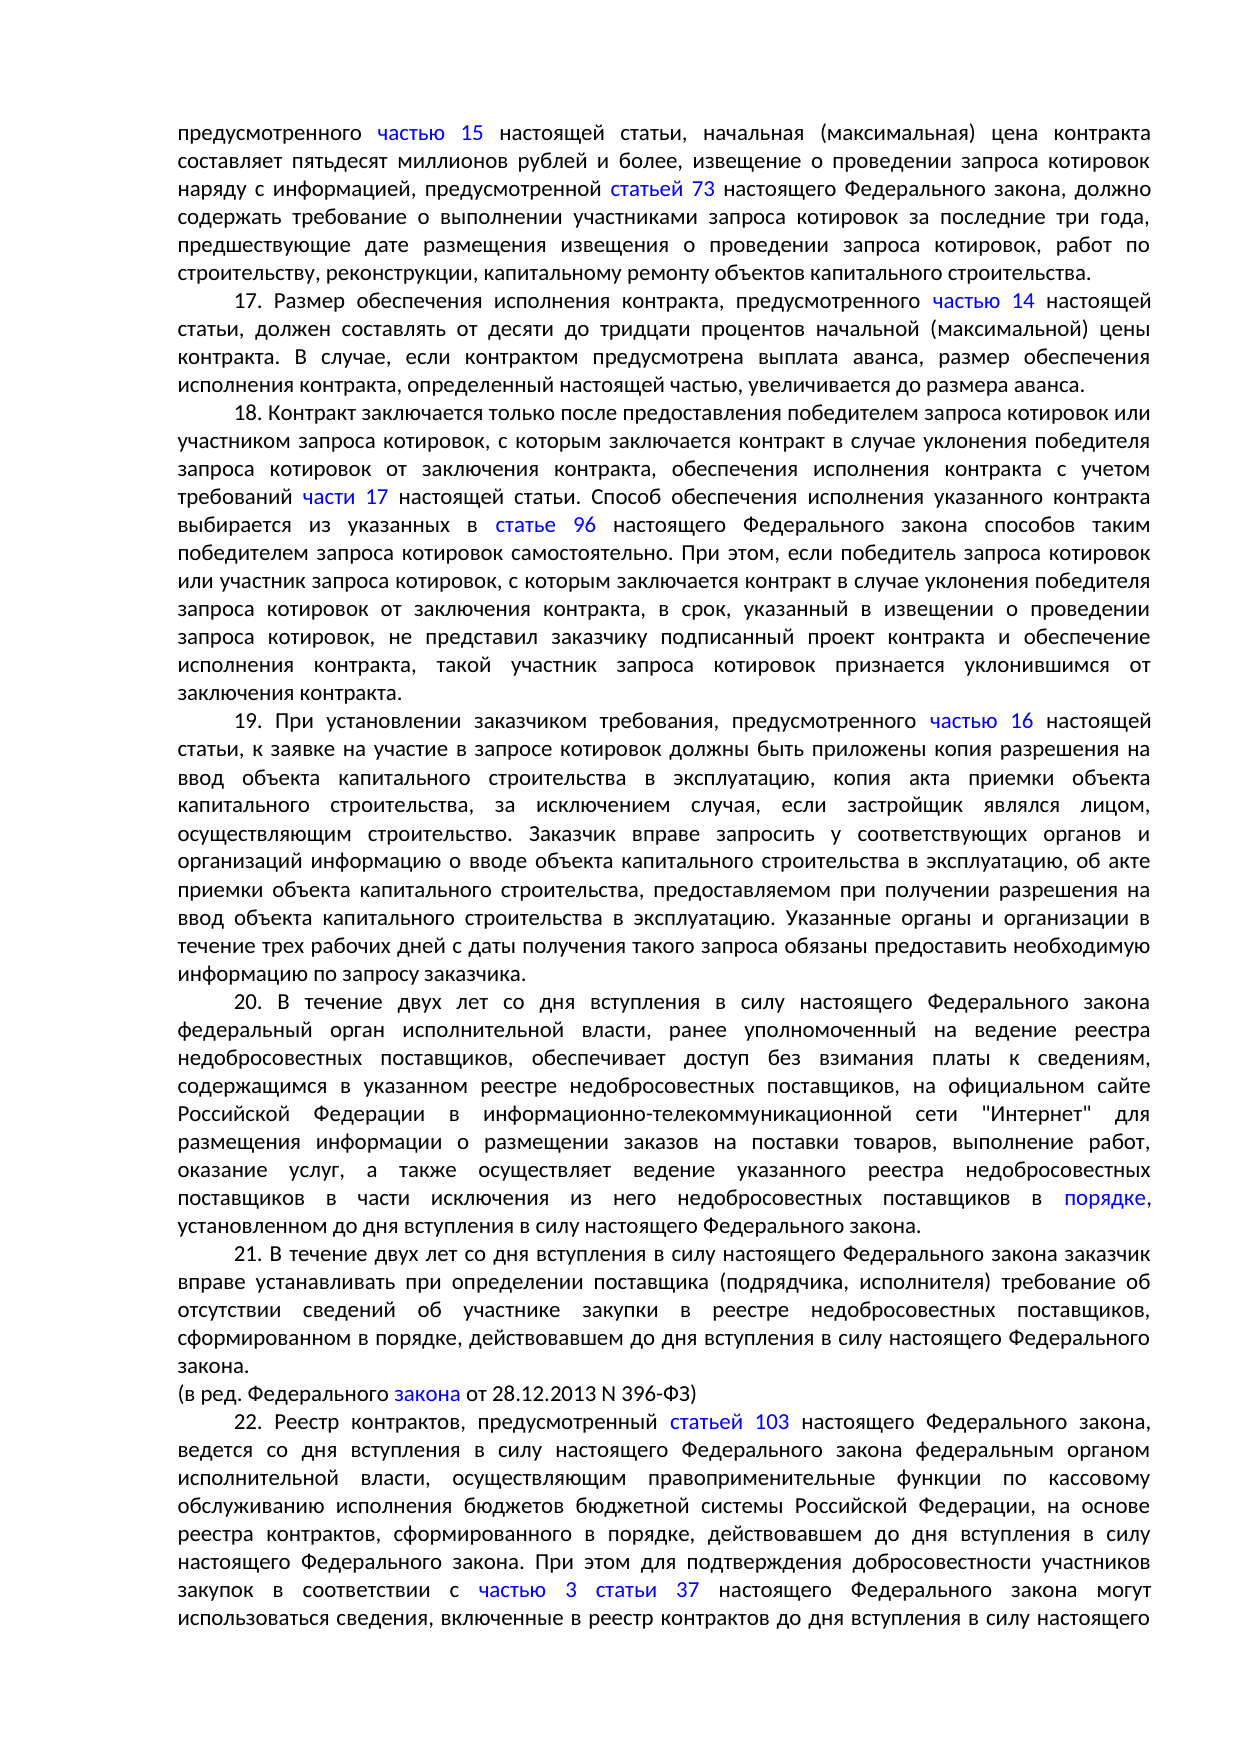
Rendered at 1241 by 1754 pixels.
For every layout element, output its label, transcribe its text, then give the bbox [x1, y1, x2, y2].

text 19. При установлении заказчиком требования, предусмотренного частью 16 настоящей статьи, к заявке на участие в запросе котировок должны быть приложены копия разрешения на ввод объекта капитального строительства в эксплуатацию, копия акта приемки объекта капитального строительства, за исключением случая, если застройщик являлся лицом, осуществляющим строительство. Заказчик вправе запросить у соответствующих органов и организаций информацию о вводе объекта капитального строительства в эксплуатацию, об акте приемки объекта капитального строительства, предоставляемом при получении разрешения на ввод объекта капитального строительства в эксплуатацию. Указанные органы и организации в течение трех рабочих дней с даты получения такого запроса обязаны предоставить необходимую информацию по запросу заказчика. [177, 707, 1152, 987]
text 17. Размер обеспечения исполнения контракта, предусмотренного частью 14 настоящей статьи, должен составлять от десяти до тридцати процентов начальной (максимальной) цены контракта. В случае, если контрактом предусмотрена выплата аванса, размер обеспечения исполнения контракта, определенный настоящей частью, увеличивается до размера аванса. [177, 286, 1152, 398]
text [177, 118, 1152, 286]
text (в ред. Федерального закона от 28.12.2013 N 396-ФЗ) [177, 1379, 1152, 1407]
text 21. В течение двух лет со дня вступления в силу настоящего Федерального закона заказчик вправе устанавливать при определении поставщика (подрядчика, исполнителя) требование об отсутствии сведений об участнике закупки в реестре недобросовестных поставщиков, сформированном в порядке, действовавшем до дня вступления в силу настоящего Федерального закона. [177, 1239, 1152, 1379]
text 18. Контракт заключается только после предоставления победителем запроса котировок или участником запроса котировок, с которым заключается контракт в случае уклонения победителя запроса котировок от заключения контракта, обеспечения исполнения контракта с учетом требований части 17 настоящей статьи. Способ обеспечения исполнения указанного контракта выбирается из указанных в статье 96 настоящего Федерального закона способов таким победителем запроса котировок самостоятельно. При этом, если победитель запроса котировок или участник запроса котировок, с которым заключается контракт в случае уклонения победителя запроса котировок от заключения контракта, в срок, указанный в извещении о проведении запроса котировок, не представил заказчику подписанный проект контракта и обеспечение исполнения контракта, такой участник запроса котировок признается уклонившимся от заключения контракта. [177, 398, 1152, 707]
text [177, 1407, 1152, 1631]
text 20. В течение двух лет со дня вступления в силу настоящего Федерального закона федеральный орган исполнительной власти, ранее уполномоченный на ведение реестра недобросовестных поставщиков, обеспечивает доступ без взимания платы к сведениям, содержащимся в указанном реестре недобросовестных поставщиков, на официальном сайте Российской Федерации в информационно-телекоммуникационной сети "Интернет" для размещения информации о размещении заказов на поставки товаров, выполнение работ, оказание услуг, а также осуществляет ведение указанного реестра недобросовестных поставщиков в части исключения из него недобросовестных поставщиков в порядке, установленном до дня вступления в силу настоящего Федерального закона. [177, 987, 1152, 1239]
